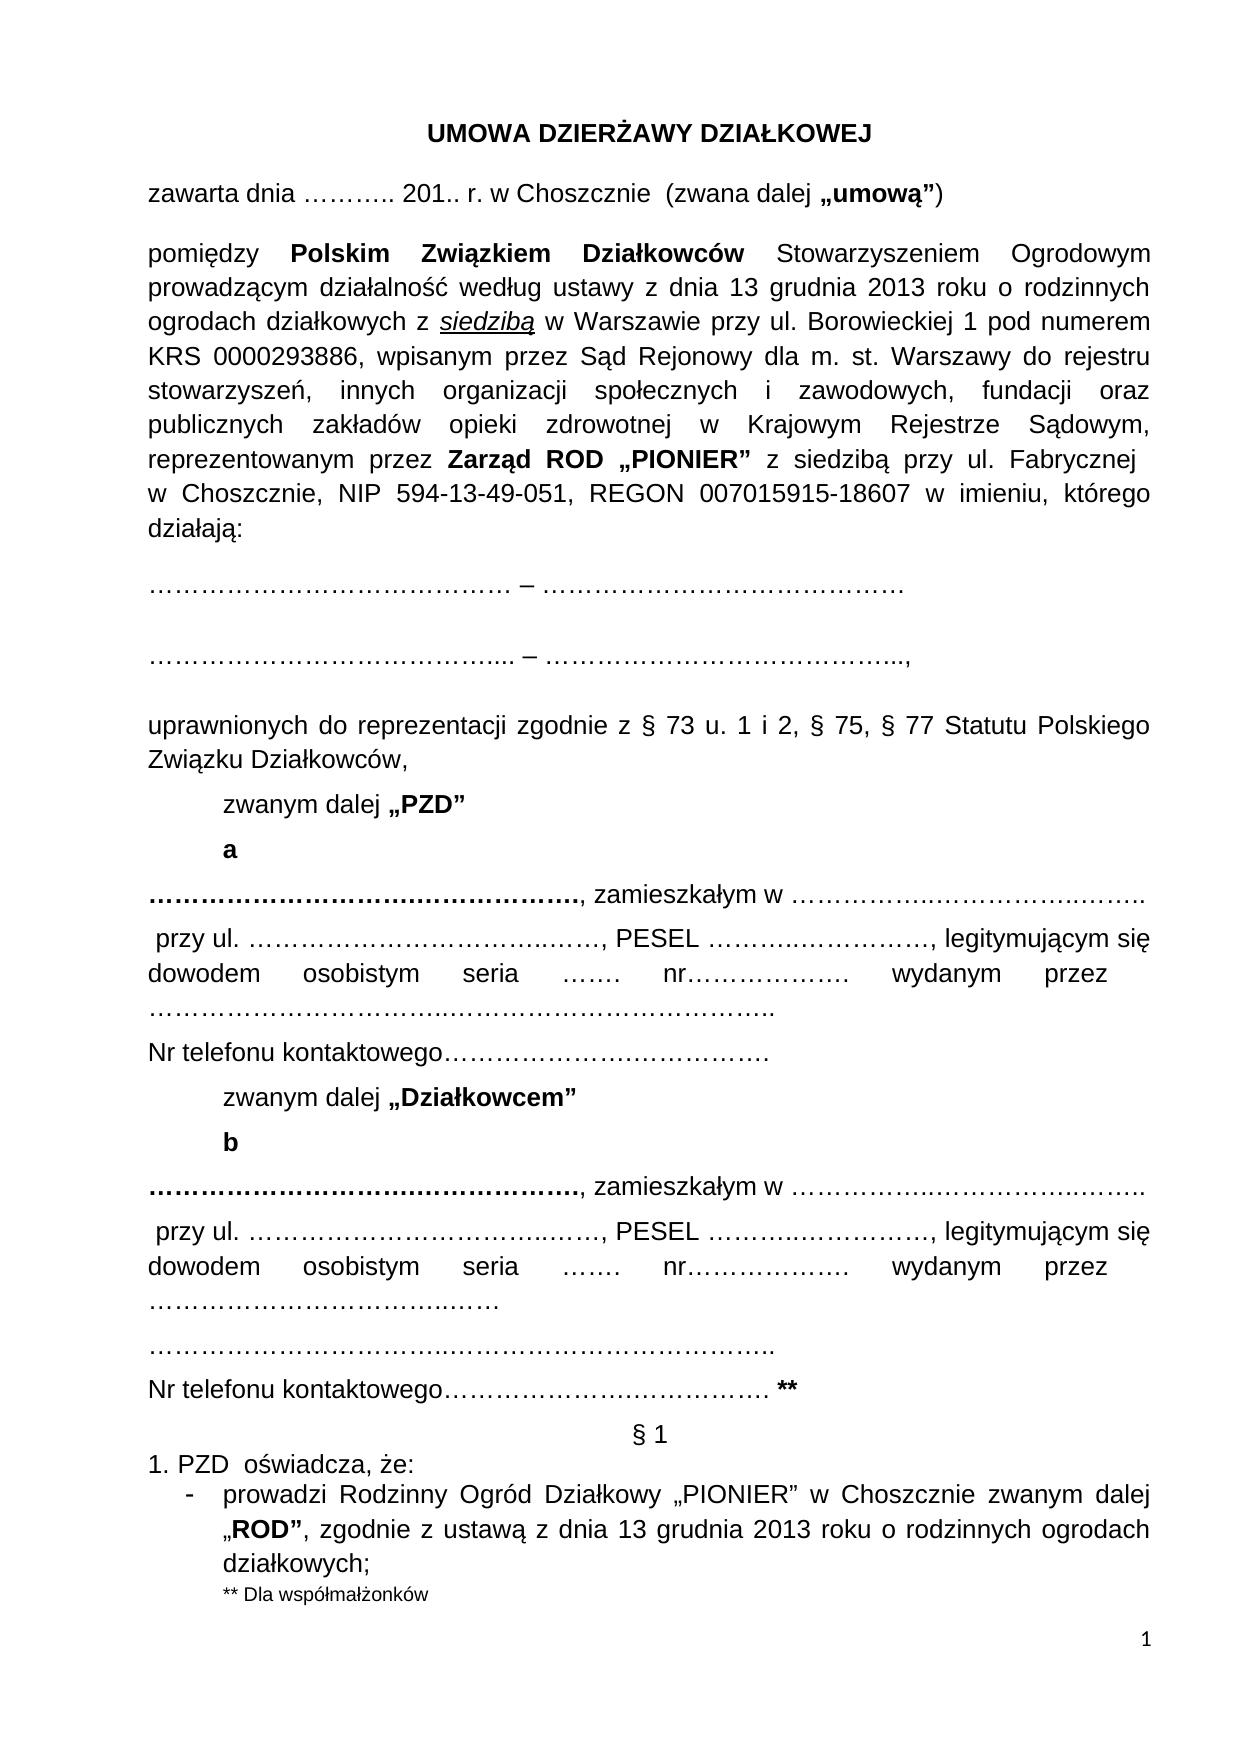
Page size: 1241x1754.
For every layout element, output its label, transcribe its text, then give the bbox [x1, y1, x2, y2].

text b [148, 1127, 1152, 1157]
text Nr telefonu kontaktowego………………….……………. ** [148, 1374, 1152, 1404]
text przy ul. ……………………………..……, PESEL ………..……………, legitymującym się dowodem osobistym seria ……. nr………………. wydanym przez ……………………………..…… [148, 1216, 1152, 1315]
text zawarta dnia ……….. 201.. r. w Choszcznie (zwana dalej „umową”) [148, 178, 1152, 208]
text pomiędzy Polskim Związkiem Działkowców Stowarzyszeniem Ogrodowym prowadzącym działalność według ustawy z dnia 13 grudnia 2013 roku o rodzinnych ogrodach działkowych z siedzibą w Warszawie przy ul. Borowieckiej 1 pod numerem KRS 0000293886, wpisanym przez Sąd Rejonowy dla m. st. Warszawy do rejestru stowarzyszeń, innych organizacji społecznych i zawodowych, fundacji oraz publicznych zakładów opieki zdrowotnej w Krajowym Rejestrze Sądowym, reprezentowanym przez Zarząd ROD „PIONIER” z siedzibą przy ul. Fabrycznej w Choszcznie, NIP 594-13-49-051, REGON 007015915-18607 w imieniu, którego działają: [148, 238, 1152, 543]
list PZD oświadcza, że: [148, 1449, 1152, 1479]
list prowadzi Rodzinny Ogród Działkowy „PIONIER” w Choszcznie zwanym dalej „ROD”, zgodnie z ustawą z dnia 13 grudnia 2013 roku o rodzinnych ogrodach działkowych; [185, 1479, 1152, 1578]
text ………………………………….... – …………………………………..., [148, 640, 1152, 670]
text …………………………………… – …………………………………… [148, 569, 1152, 599]
text a [148, 834, 1152, 864]
text ………………………….………………., zamieszkałym w ……………..……………..…….. [148, 879, 1152, 909]
text ……………………………..……………………………….. [148, 1330, 1152, 1360]
text uprawnionych do reprezentacji zgodnie z § 73 u. 1 i 2, § 75, § 77 Statutu Polskiego Związku Działkowców, [148, 710, 1152, 774]
list ** Dla współmałżonków [223, 1582, 856, 1605]
text przy ul. ……………………………..……, PESEL ………..……………, legitymującym się dowodem osobistym seria ……. nr………………. wydanym przez ……………………………..……………………………….. [148, 923, 1152, 1022]
text § 1 [148, 1419, 1152, 1449]
text UMOWA DZIERŻAWY DZIAŁKOWEJ [148, 118, 1152, 148]
text ………………………….………………., zamieszkałym w ……………..……………..…….. [148, 1171, 1152, 1201]
text Nr telefonu kontaktowego………………….……………. [148, 1037, 1152, 1067]
text zwanym dalej „Działkowcem” [148, 1082, 856, 1112]
text zwanym dalej „PZD” [148, 789, 856, 819]
